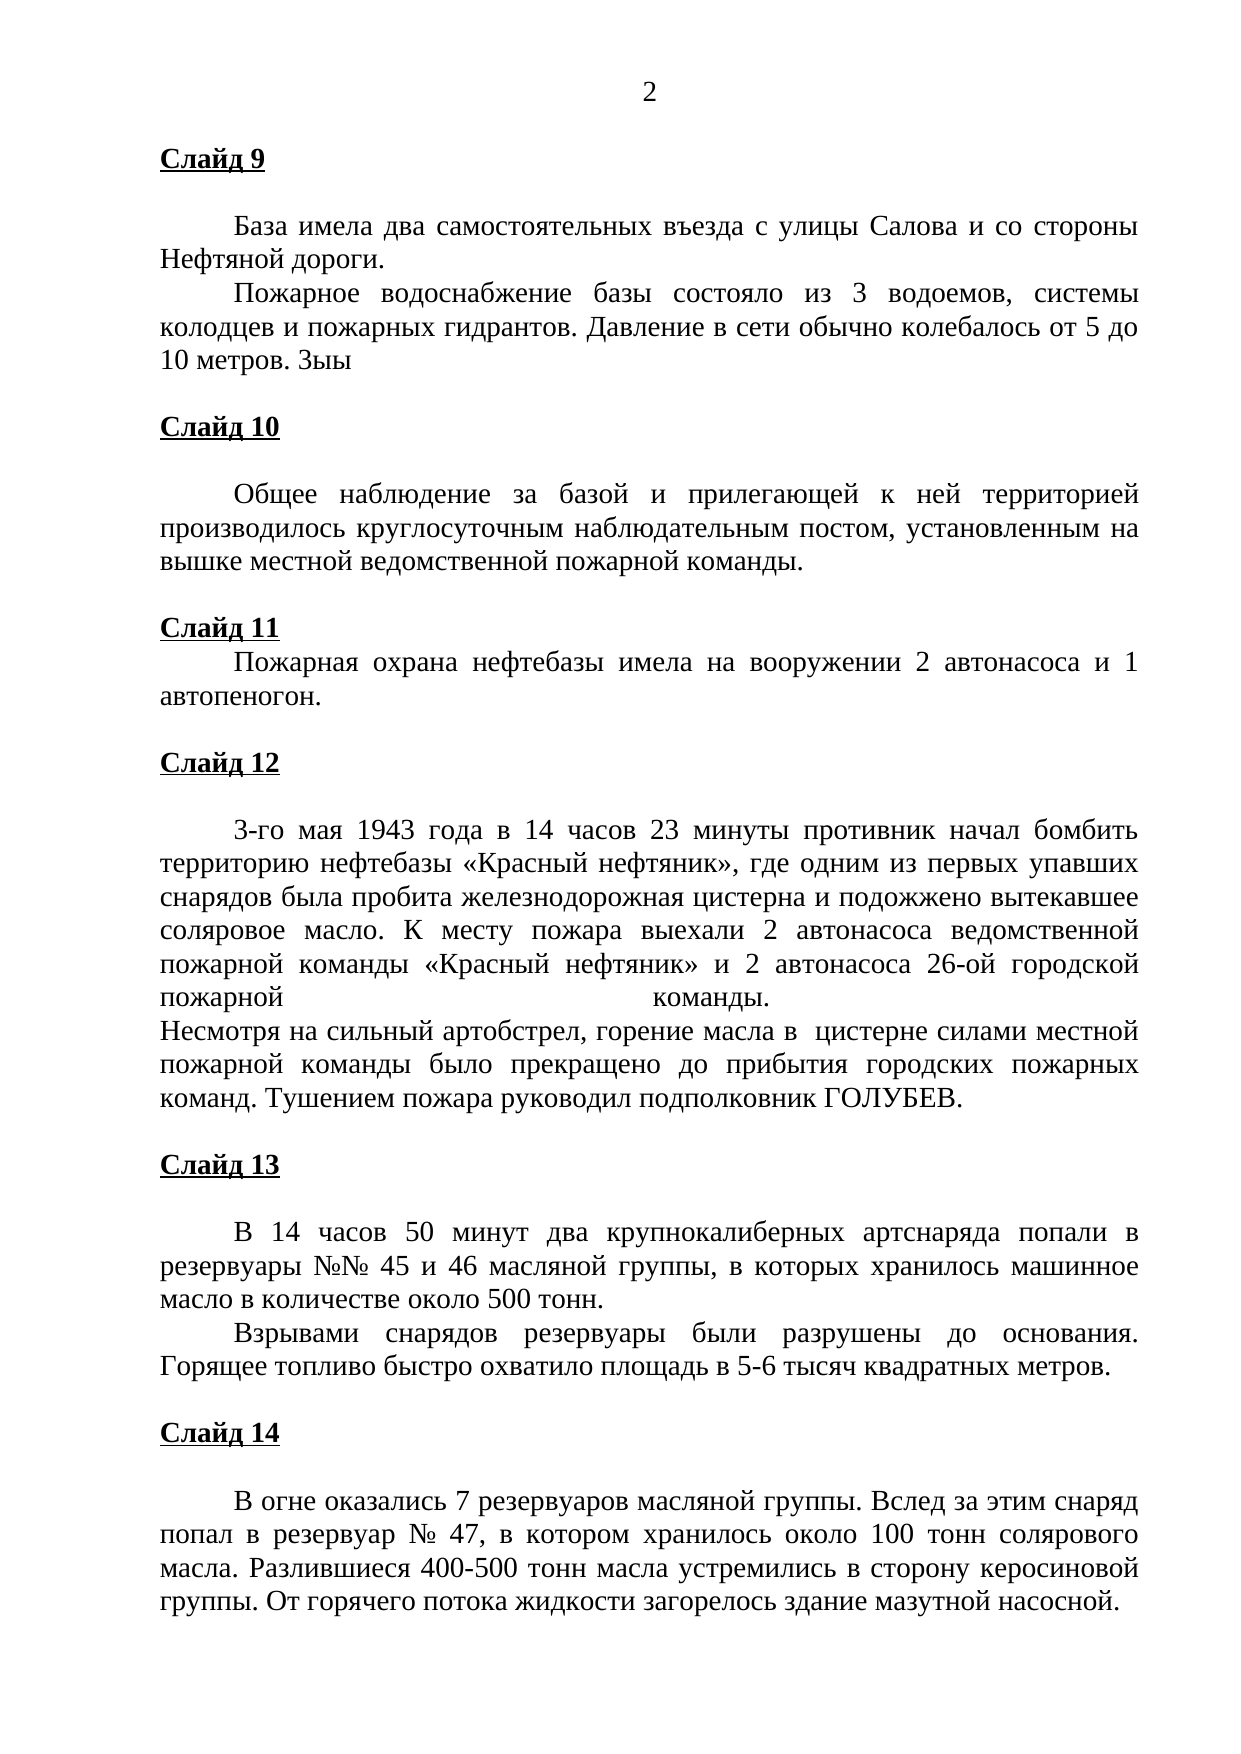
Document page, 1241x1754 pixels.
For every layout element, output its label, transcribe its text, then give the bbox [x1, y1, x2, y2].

text Слайд 12 [159, 745, 1140, 778]
list База имела два самостоятельных въезда с улицы Салова и со стороны Нефтяной дороги. [159, 208, 1140, 275]
text Слайд 10 [159, 409, 1140, 443]
list Пожарное водоснабжение базы состояло из 3 водоемов, системы колодцев и пожарных гидрантов. Давление в сети обычно колебалось от 5 до 10 метров. 3ыы [159, 275, 1140, 376]
list Общее наблюдение за базой и прилегающей к ней территорией производилось круглосуточным наблюдательным постом, установленным на вышке местной ведомственной пожарной команды. [159, 476, 1140, 577]
list 3-го мая 1943 года в 14 часов 23 минуты противник начал бомбить территорию нефтебазы «Красный нефтяник», где одним из первых упавших снарядов была пробита железнодорожная цистерна и подожжено вытекавшее соляровое масло. К месту пожара выехали 2 автонасоса ведомственной пожарной команды «Красный нефтяник» и 2 автонасоса 26-ой городской пожарной команды. Несмотря на сильный артобстрел, горение масла в цистерне силами местной пожарной команды было прекращено до прибытия городских пожарных команд. Тушением пожара руководил подполковник ГОЛУБЕВ. [159, 812, 1140, 1114]
list В огне оказались 7 резервуаров масляной группы. Вслед за этим снаряд попал в резервуар № 47, в котором хранилось около 100 тонн солярового масла. Разлившиеся 400-500 тонн масла устремились в сторону керосиновой группы. От горячего потока жидкости загорелось здание мазутной насосной. [159, 1483, 1140, 1617]
text Слайд 13 [159, 1147, 1140, 1181]
text Слайд 14 [159, 1416, 1140, 1449]
list Пожарная охрана нефтебазы имела на вооружении 2 автонасоса и 1 автопеногон. [159, 644, 1140, 711]
text Слайд 11 [159, 611, 1140, 644]
text Слайд 9 [159, 141, 1140, 174]
list Взрывами снарядов резервуары были разрушены до основания. Горящее топливо быстро охватило площадь в 5-6 тысяч квадратных метров. [159, 1315, 1140, 1382]
list В 14 часов 50 минут два крупнокалиберных артснаряда попали в резервуары №№ 45 и 46 масляной группы, в которых хранилось машинное масло в количестве около 500 тонн. [159, 1214, 1140, 1315]
